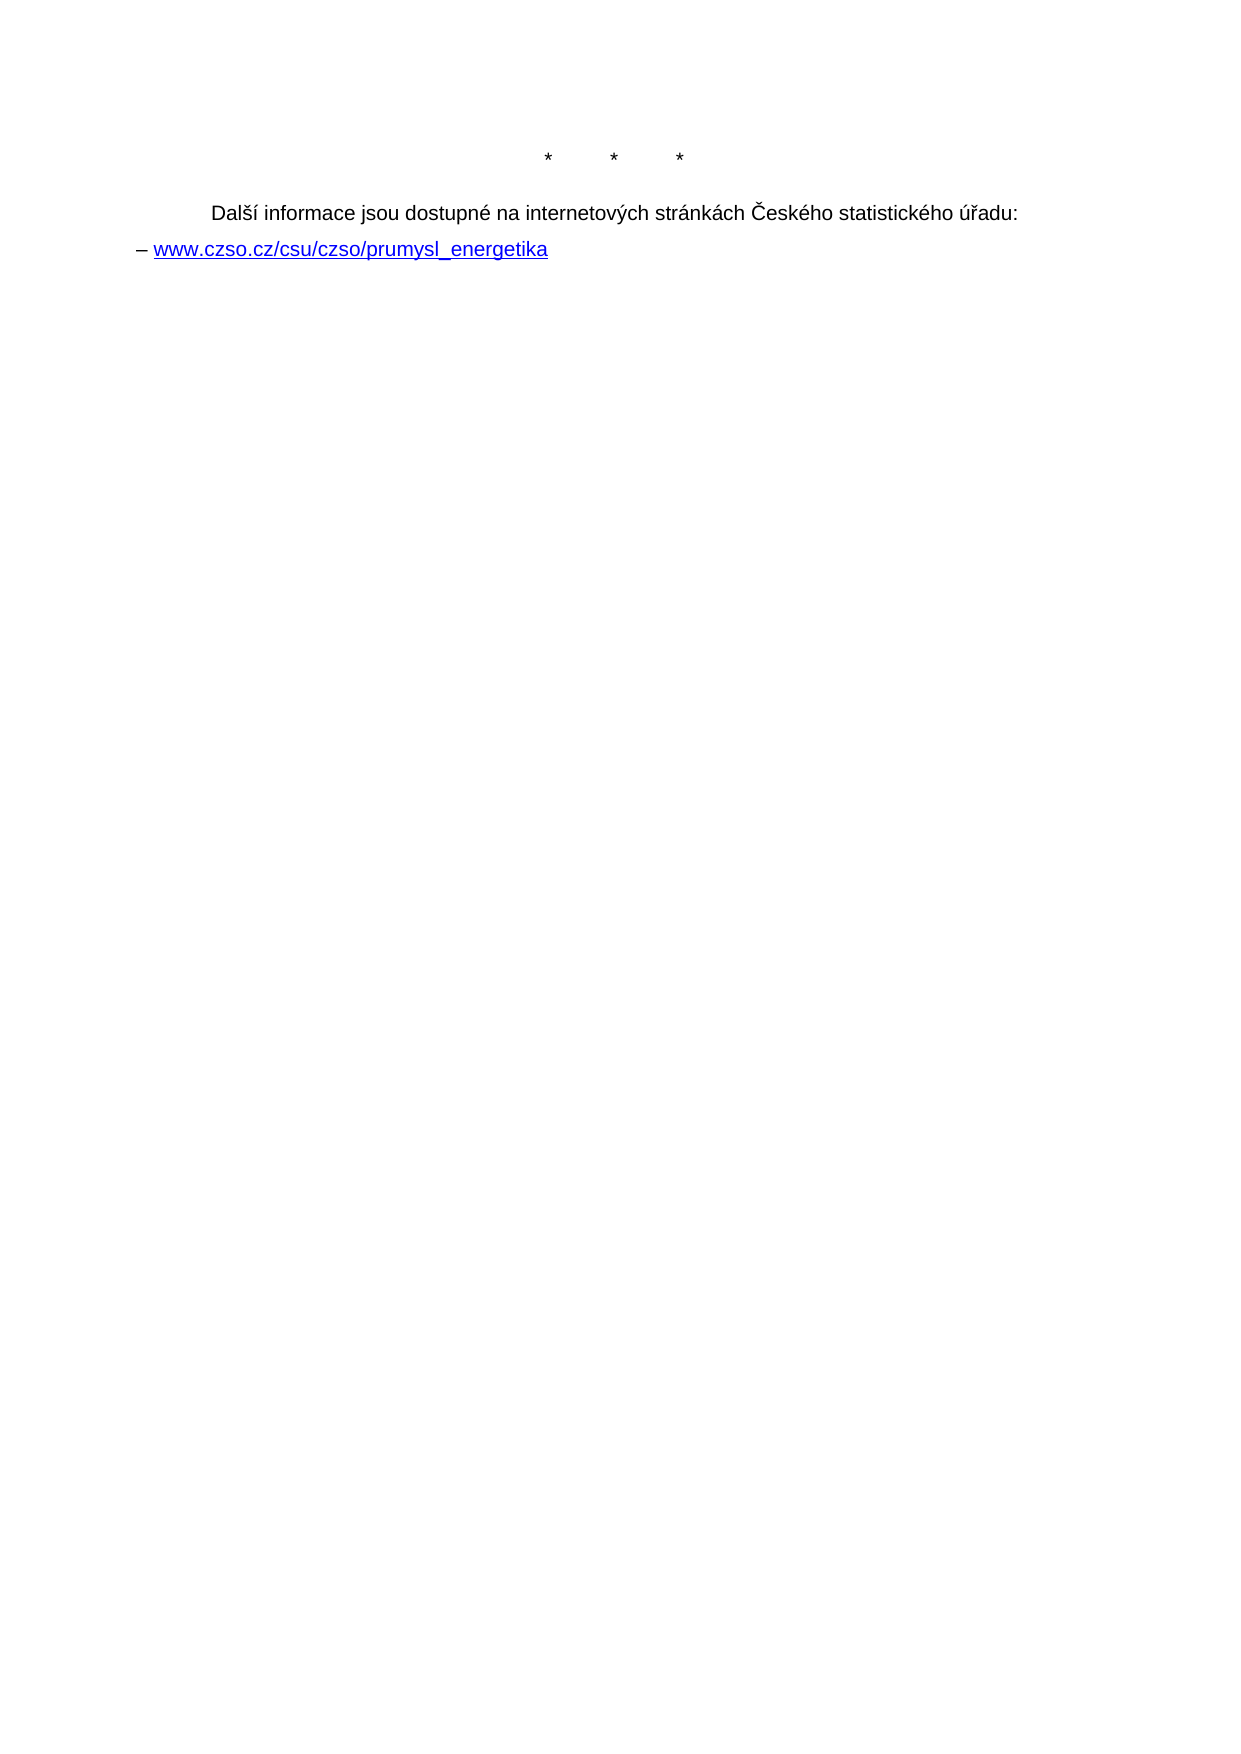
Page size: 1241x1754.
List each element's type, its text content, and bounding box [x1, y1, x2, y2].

text Další informace jsou dostupné na internetových stránkách Českého statistického úřadu: [211, 200, 1092, 224]
text * * * [136, 148, 1092, 172]
text – www.czso.cz/csu/czso/prumysl_energetika [136, 237, 1092, 261]
